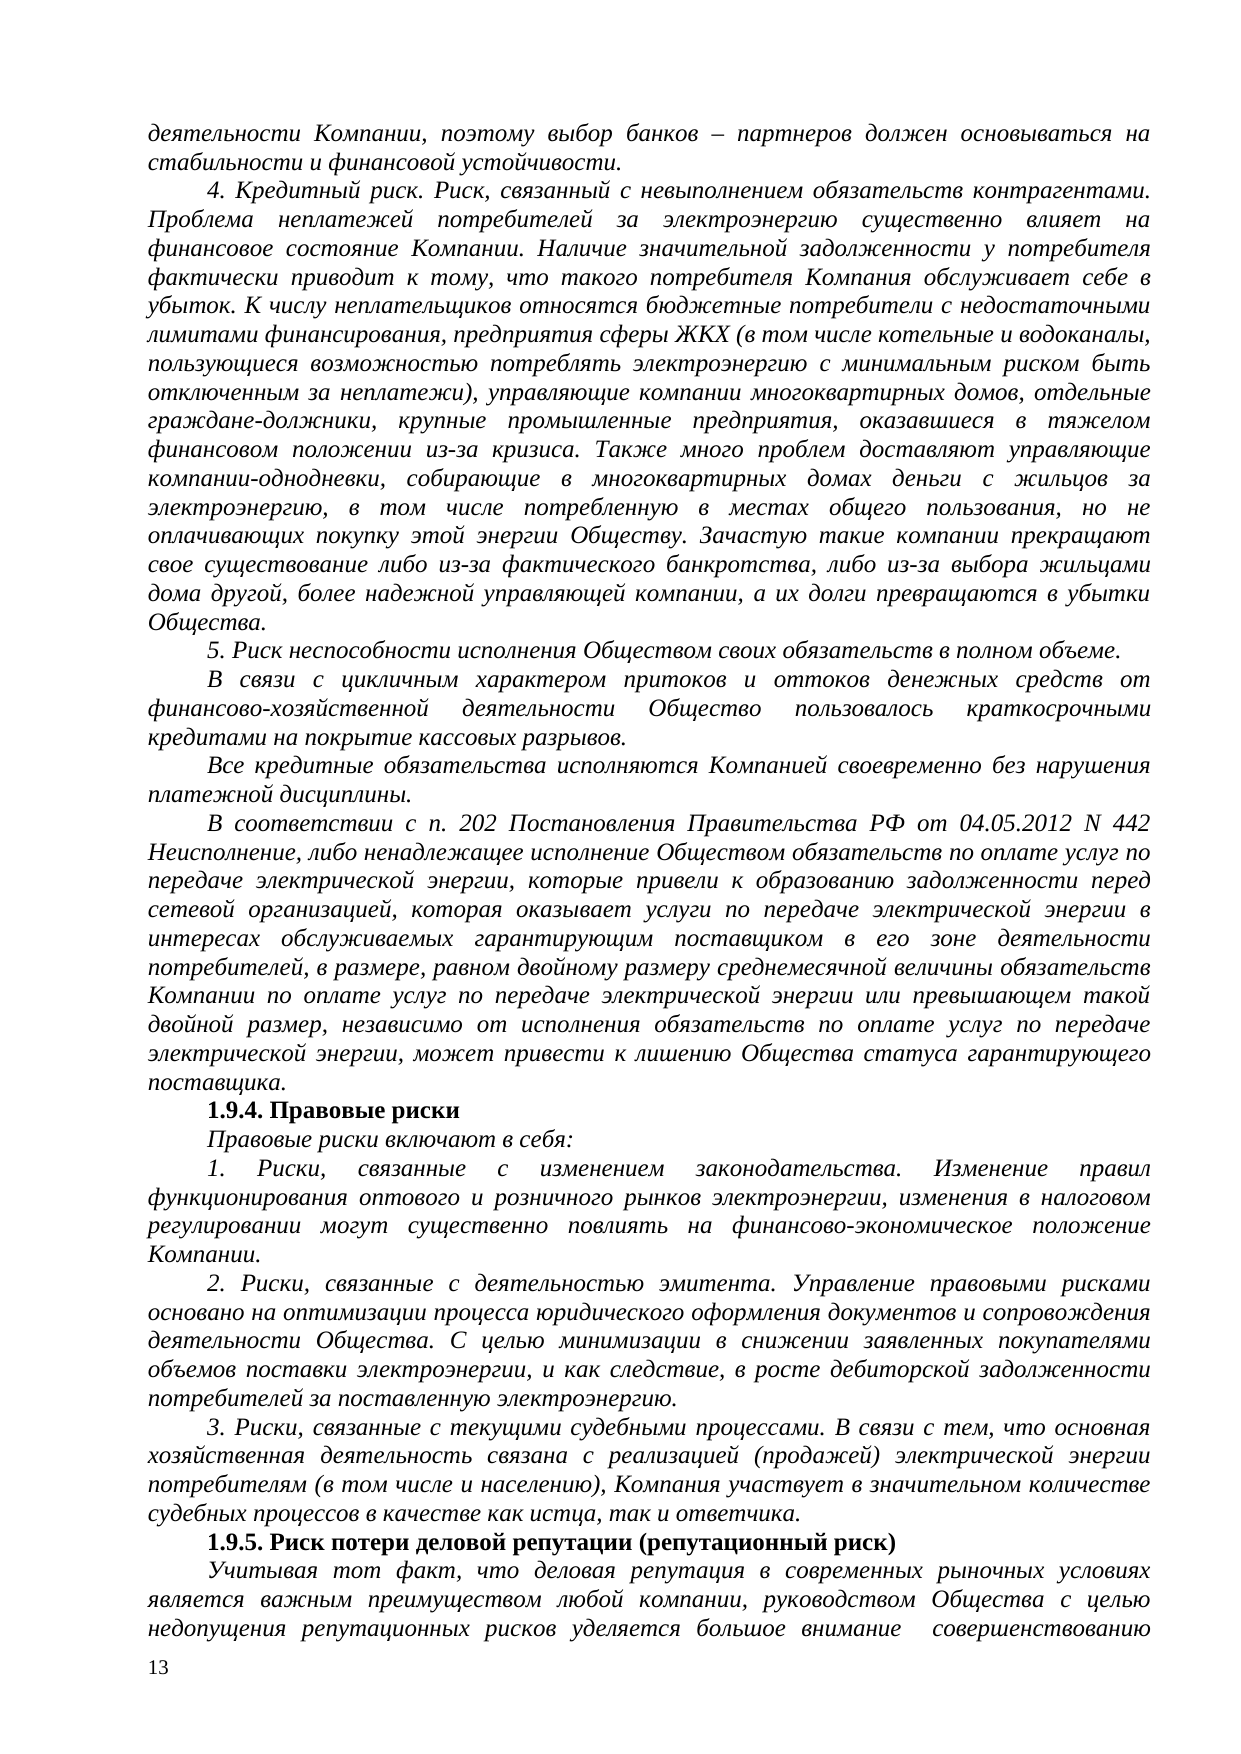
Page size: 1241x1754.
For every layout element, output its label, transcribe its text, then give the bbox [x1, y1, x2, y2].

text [148, 1556, 1152, 1642]
text Правовые риски включают в себя: [148, 1124, 1152, 1153]
subtitle 1.9.4. Правовые риски [148, 1096, 1152, 1124]
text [148, 118, 1152, 176]
text В соответствии с п. 202 Постановления Правительства РФ от 04.05.2012 N 442 Неисполнение, либо ненадлежащее исполнение Обществом обязательств по оплате услуг по передаче электрической энергии, которые привели к образованию задолженности перед сетевой организацией, которая оказывает услуги по передаче электрической энергии в интересах обслуживаемых гарантирующим поставщиком в его зоне деятельности потребителей, в размере, равном двойному размеру среднемесячной величины обязательств Компании по оплате услуг по передаче электрической энергии или превышающем такой двойной размер, независимо от исполнения обязательств по оплате услуг по передаче электрической энергии, может привести к лишению Общества статуса гарантирующего поставщика. [148, 808, 1152, 1096]
text 1. Риски, связанные с изменением законодательства. Изменение правил функционирования оптового и розничного рынков электроэнергии, изменения в налоговом регулировании могут существенно повлиять на финансово-экономическое положение Компании. [148, 1153, 1152, 1268]
subtitle 1.9.5. Риск потери деловой репутации (репутационный риск) [148, 1527, 1152, 1556]
text 2. Риски, связанные с деятельностью эмитента. Управление правовыми рисками основано на оптимизации процесса юридического оформления документов и сопровождения деятельности Общества. С целью минимизации в снижении заявленных покупателями объемов поставки электроэнергии, и как следствие, в росте дебиторской задолженности потребителей за поставленную электроэнергию. [148, 1268, 1152, 1412]
text В связи с цикличным характером притоков и оттоков денежных средств от финансово-хозяйственной деятельности Общество пользовалось краткосрочными кредитами на покрытие кассовых разрывов. [148, 664, 1152, 751]
text Все кредитные обязательства исполняются Компанией своевременно без нарушения платежной дисциплины. [148, 751, 1152, 808]
text 5. Риск неспособности исполнения Обществом своих обязательств в полном объеме. [148, 636, 1152, 664]
text 4. Кредитный риск. Риск, связанный с невыполнением обязательств контрагентами. Проблема неплатежей потребителей за электроэнергию существенно влияет на финансовое состояние Компании. Наличие значительной задолженности у потребителя фактически приводит к тому, что такого потребителя Компания обслуживает себе в убыток. К числу неплательщиков относятся бюджетные потребители с недостаточными лимитами финансирования, предприятия сферы ЖКХ (в том числе котельные и водоканалы, пользующиеся возможностью потреблять электроэнергию с минимальным риском быть отключенным за неплатежи), управляющие компании многоквартирных домов, отдельные граждане-должники, крупные промышленные предприятия, оказавшиеся в тяжелом финансовом положении из-за кризиса. Также много проблем доставляют управляющие компании-однодневки, собирающие в многоквартирных домах деньги с жильцов за электроэнергию, в том числе потребленную в местах общего пользования, но не оплачивающих покупку этой энергии Обществу. Зачастую такие компании прекращают свое существование либо из-за фактического банкротства, либо из-за выбора жильцами дома другой, более надежной управляющей компании, а их долги превращаются в убытки Общества. [148, 176, 1152, 636]
text 3. Риски, связанные с текущими судебными процессами. В связи с тем, что основная хозяйственная деятельность связана с реализацией (продажей) электрической энергии потребителям (в том числе и населению), Компания участвует в значительном количестве судебных процессов в качестве как истца, так и ответчика. [148, 1412, 1152, 1527]
